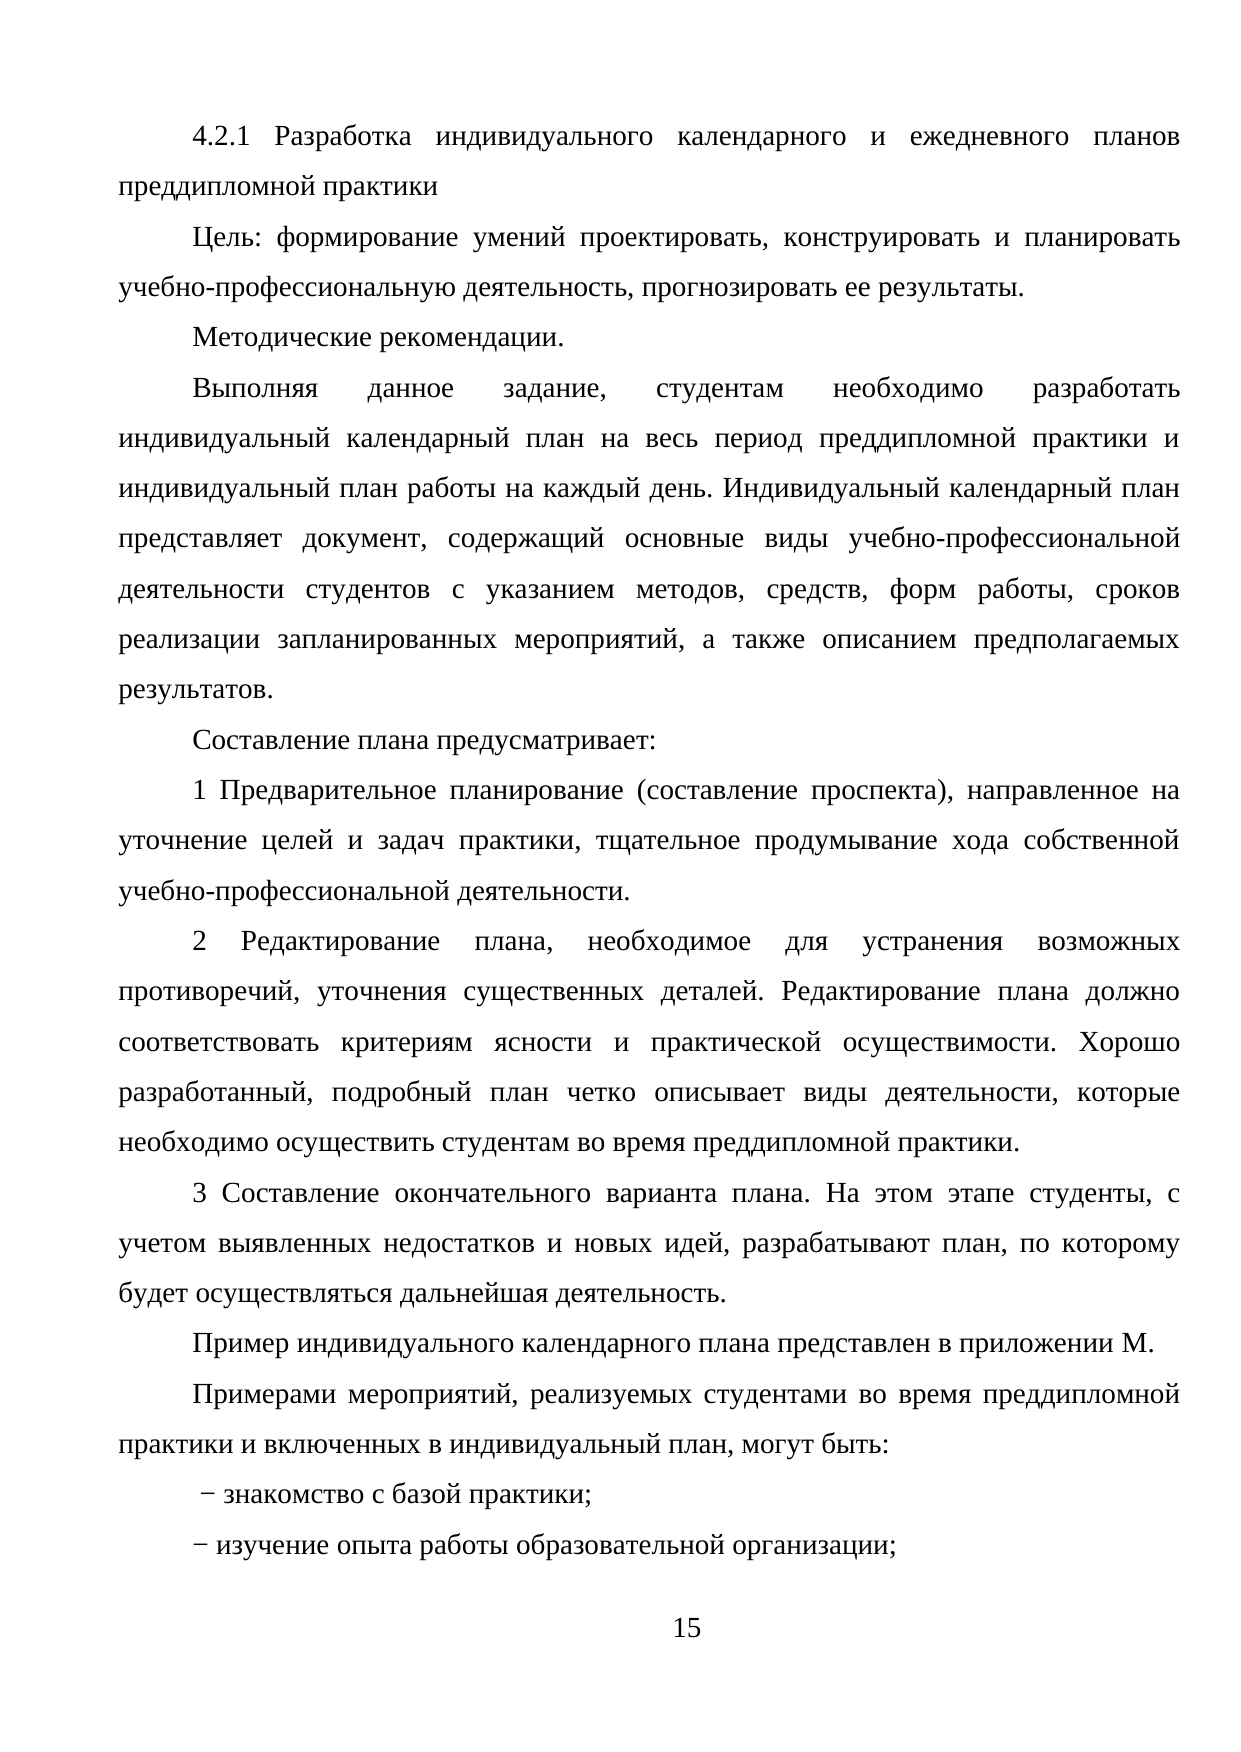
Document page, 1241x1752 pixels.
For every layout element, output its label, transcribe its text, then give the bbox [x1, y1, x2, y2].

subtitle 4.2.1 Разработка индивидуального календарного и ежедневного планов преддипломной практики [118, 118, 1181, 202]
text Пример индивидуального календарного плана представлен в приложении М. [118, 1326, 1181, 1359]
text 2 Редактирование плана, необходимое для устранения возможных противоречий, уточнения существенных деталей. Редактирование плана должно соответствовать критериям ясности и практической осуществимости. Хорошо разработанный, подробный план четко описывает виды деятельности, которые необходимо осуществить студентам во время преддипломной практики. [118, 923, 1181, 1158]
text Методические рекомендации. [118, 319, 1181, 353]
text 3 Составление окончательного варианта плана. На этом этапе студенты, с учетом выявленных недостатков и новых идей, разрабатывают план, по которому будет осуществляться дальнейшая деятельность. [118, 1175, 1181, 1309]
text Выполняя данное задание, студентам необходимо разработать индивидуальный календарный план на весь период преддипломной практики и индивидуальный план работы на каждый день. Индивидуальный календарный план представляет документ, содержащий основные виды учебно-профессиональной деятельности студентов с указанием методов, средств, форм работы, сроков реализации запланированных мероприятий, а также описанием предполагаемых результатов. [118, 370, 1181, 705]
text Примерами мероприятий, реализуемых студентами во время преддипломной практики и включенных в индивидуальный план, могут быть: [118, 1376, 1181, 1460]
text − изучение опыта работы образовательной организации; [118, 1527, 1181, 1560]
text Цель: формирование умений проектировать, конструировать и планировать учебно-профессиональную деятельность, прогнозировать ее результаты. [118, 219, 1181, 303]
text Составление плана предусматривает: [118, 722, 1181, 755]
text − знакомство с базой практики; [118, 1477, 1181, 1510]
text 1 Предварительное планирование (составление проспекта), направленное на уточнение целей и задач практики, тщательное продумывание хода собственной учебно-профессиональной деятельности. [118, 772, 1181, 906]
